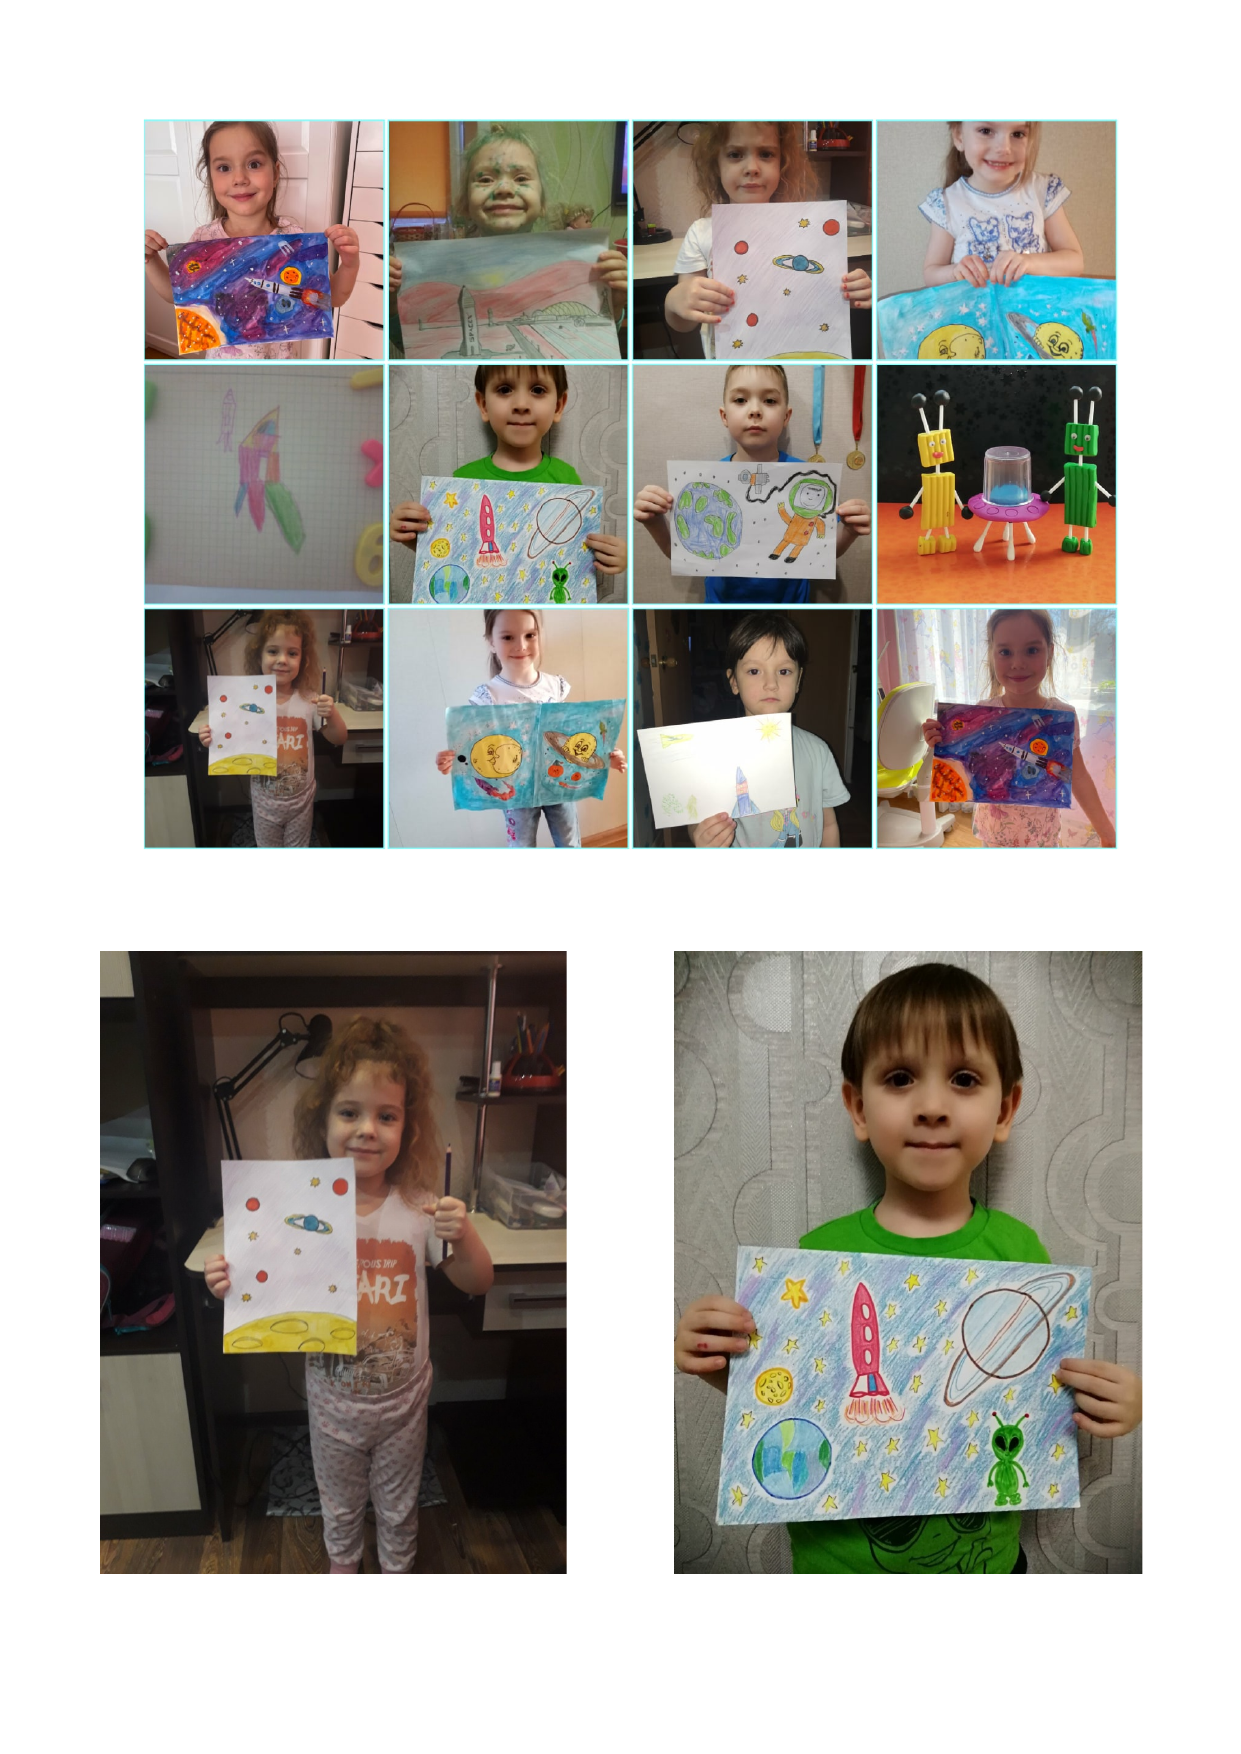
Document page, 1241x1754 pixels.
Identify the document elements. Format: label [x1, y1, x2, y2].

picture [674, 951, 1143, 1574]
picture [143, 118, 1120, 850]
picture [100, 951, 567, 1574]
